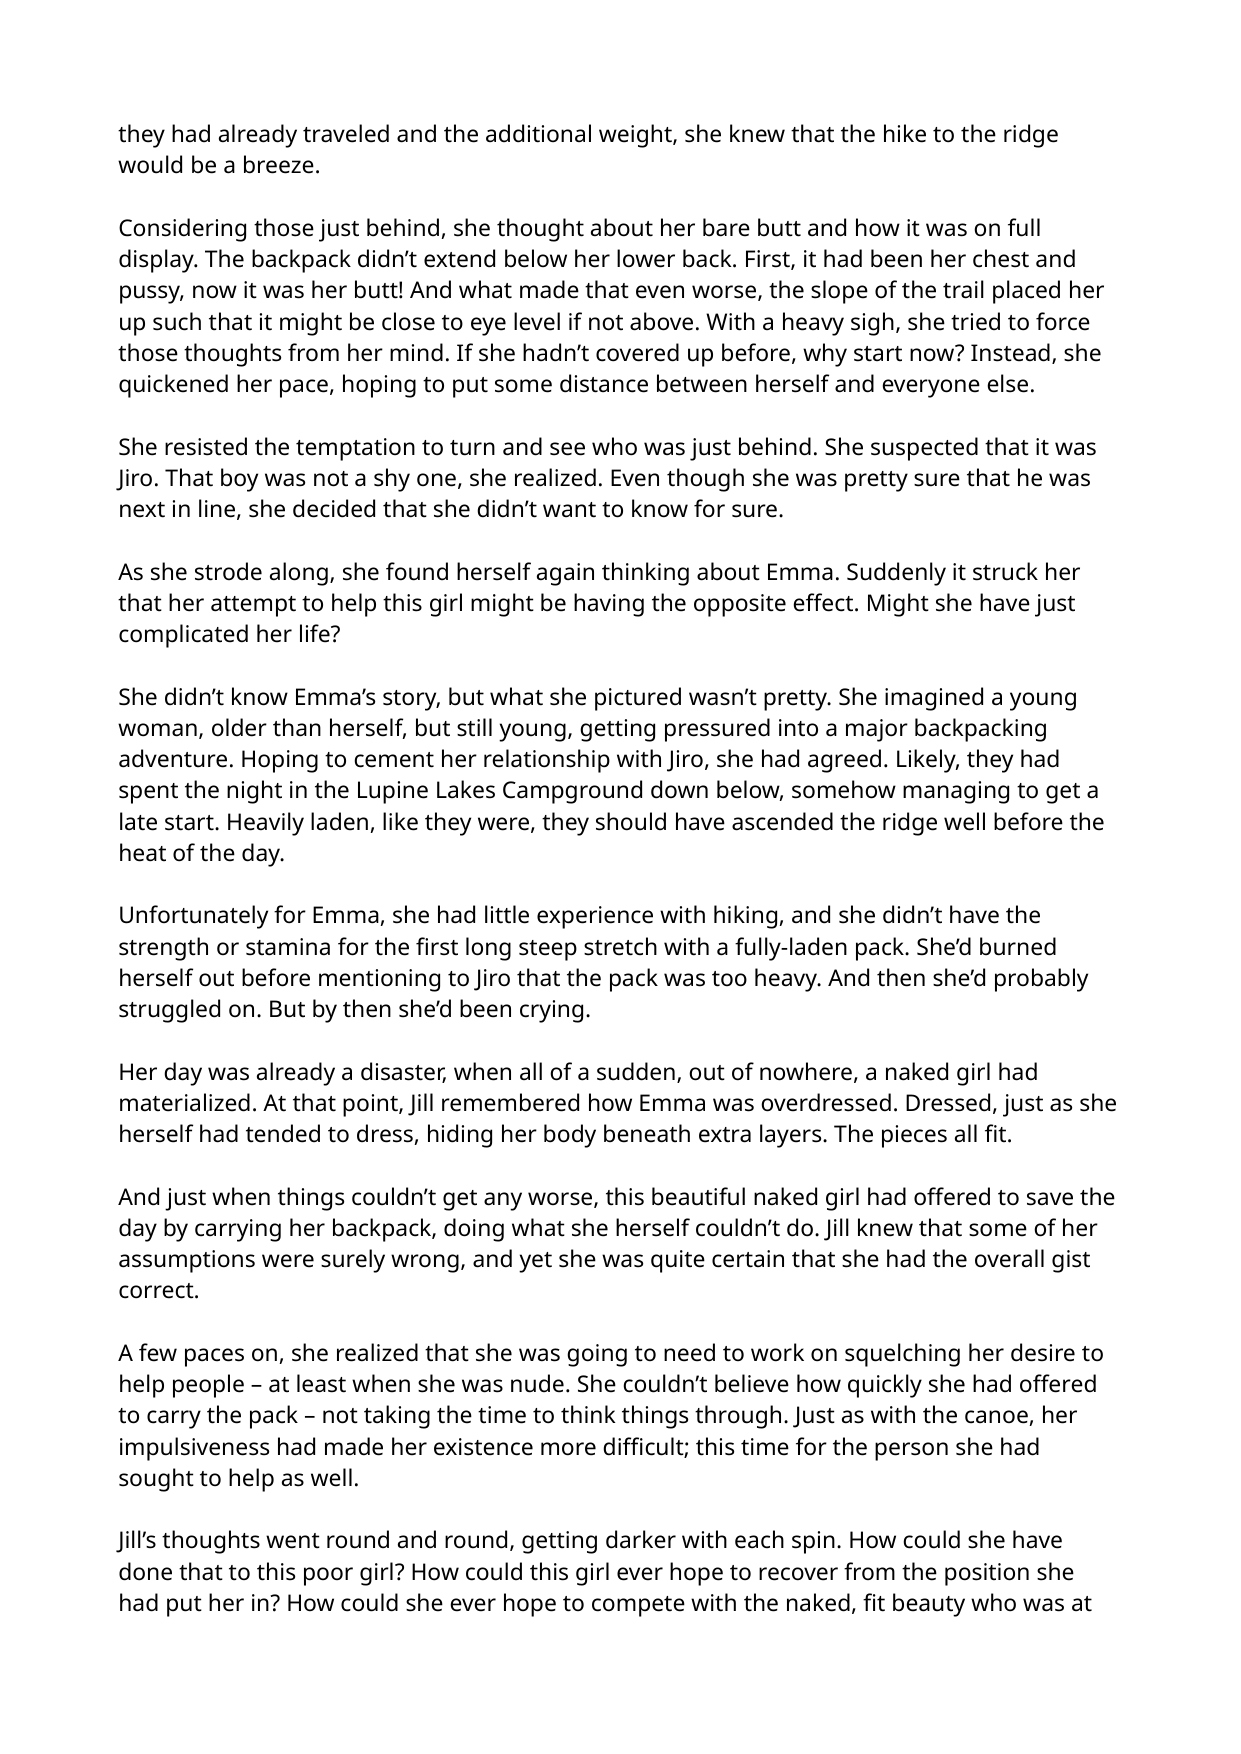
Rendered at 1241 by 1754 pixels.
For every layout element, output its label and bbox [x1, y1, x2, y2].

text [118, 118, 1122, 1618]
